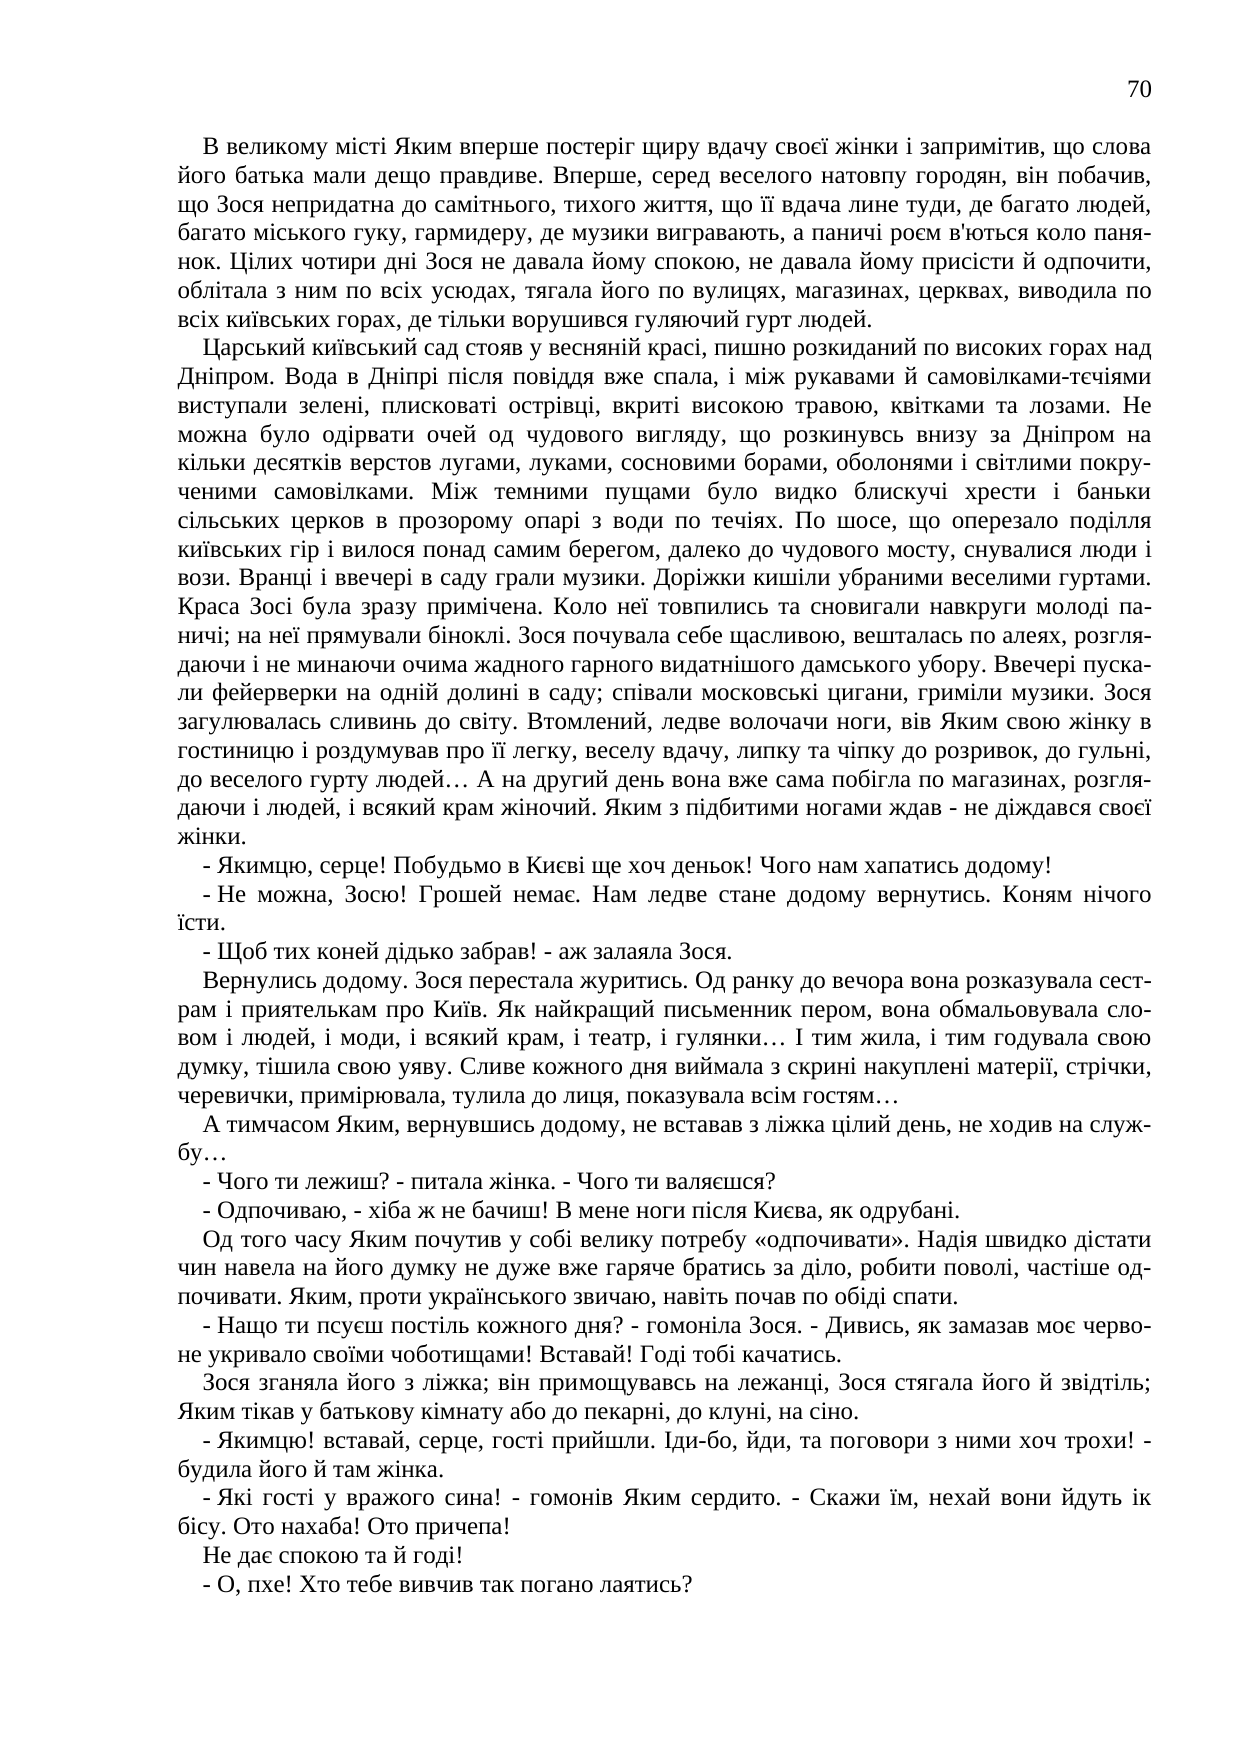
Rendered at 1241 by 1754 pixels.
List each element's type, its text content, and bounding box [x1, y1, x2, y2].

text Зося зганяла його з ліжка; він примощувавсь на лежанці, Зося стягала його й звідтіль; Яким тікав у батькову кімнату або до пекарні, до клуні, на сіно. [177, 1367, 1152, 1425]
text - Нащо ти псуєш постіль кожного дня? - гомоніла Зося. - Дивись, як замазав моє червоне укривало своїми чоботищами! Вставай! Годі тобі качатись. [177, 1310, 1152, 1367]
text В великому місті Яким вперше постеріг щиру вдачу своєї жінки і запримітив, що слова його батька мали дещо правдиве. Вперше, серед веселого натовпу городян, він побачив, що Зося непридатна до самітнього, тихого життя, що її вдача лине туди, де багато людей, багато міського гуку, гармидеру, де музики вигравають, а паничі роєм в'ються коло панянок. Цілих чотири дні Зося не давала йому спокою, не давала йому присісти й одпочити, облітала з ним по всіх усюдах, тягала його по вулицях, магазинах, церквах, виводила по всіх київських горах, де тільки ворушився гуляючий гурт людей. [177, 131, 1152, 332]
text - Одпочиваю, - хіба ж не бачиш! В мене ноги після Києва, як одрубані. [177, 1195, 1152, 1224]
text - Якимцю! вставай, серце, гості прийшли. Іди-бо, йди, та поговори з ними хоч трохи! - будила його й там жінка. [177, 1425, 1152, 1482]
text - Які гості у вражого сина! - гомонів Яким сердито. - Скажи їм, нехай вони йдуть ік бісу. Ото нахаба! Ото причепа! [177, 1482, 1152, 1540]
text Не дає спокою та й годі! [177, 1540, 1152, 1569]
text - Чого ти лежиш? - питала жінка. - Чого ти валяєшся? [177, 1166, 1152, 1195]
text А тимчасом Яким, вернувшись додому, не вставав з ліжка цілий день, не ходив на службу… [177, 1109, 1152, 1166]
text Од того часу Яким почутив у собі велику потребу «одпочивати». Надія швидко дістати чин навела на його думку не дуже вже гаряче братись за діло, робити поволі, частіше одпочивати. Яким, проти українського звичаю, навіть почав по обіді спати. [177, 1224, 1152, 1310]
text - Не можна, Зосю! Грошей немає. Нам ледве стане додому вернутись. Коням нічого їсти. [177, 879, 1152, 936]
text - Щоб тих коней дідько забрав! - аж залаяла Зося. [177, 936, 1152, 965]
text Вернулись додому. Зося перестала журитись. Од ранку до вечора вона розказувала сестрам і приятелькам про Київ. Як найкращий письменник пером, вона обмальовувала словом і людей, і моди, і всякий крам, і театр, і гулянки… І тим жила, і тим годувала свою думку, тішила свою уяву. Сливе кожного дня виймала з скрині накуплені матерії, стрічки, черевички, примірювала, тулила до лиця, показувала всім гостям… [177, 965, 1152, 1109]
text - О, пхе! Хто тебе вивчив так погано лаятись? [177, 1569, 1152, 1597]
text - Якимцю, серце! Побудьмо в Києві ще хоч деньок! Чого нам хапатись додому! [177, 850, 1152, 879]
text Царський київський сад стояв у весняній красі, пишно розкиданий по високих горах над Дніпром. Вода в Дніпрі після повіддя вже спала, і між рукавами й самовілками-тєчіями виступали зелені, плисковаті острівці, вкриті високою травою, квітками та лозами. Не можна було одірвати очей од чудового вигляду, що розкинувсь внизу за Дніпром на кільки десятків верстов лугами, луками, сосновими борами, оболонями і світлими покрученими самовілками. Між темними пущами було видко блискучі хрести і баньки сільських церков в прозорому опарі з води по течіях. По шосе, що оперезало поділля київських гір і вилося понад самим берегом, далеко до чудового мосту, снувалися люди і вози. Вранці і ввечері в саду грали музики. Доріжки кишіли убраними веселими гуртами. Краса Зосі була зразу примічена. Коло неї товпились та сновигали навкруги молоді паничі; на неї прямували біноклі. Зося почувала себе щасливою, вешталась по алеях, розглядаючи і не минаючи очима жадного гарного видатнішого дамського убору. Ввечері пускали фейерверки на одній долині в саду; співали московські цигани, гриміли музики. Зося загулювалась сливинь до світу. Втомлений, ледве волочачи ноги, вів Яким свою жінку в гостиницю і роздумував про її легку, веселу вдачу, липку та чіпку до розривок, до гульні, до веселого гурту людей… А на другий день вона вже сама побігла по магазинах, розглядаючи і людей, і всякий крам жіночий. Яким з підбитими ногами ждав - не діждався своєї жінки. [177, 332, 1152, 850]
